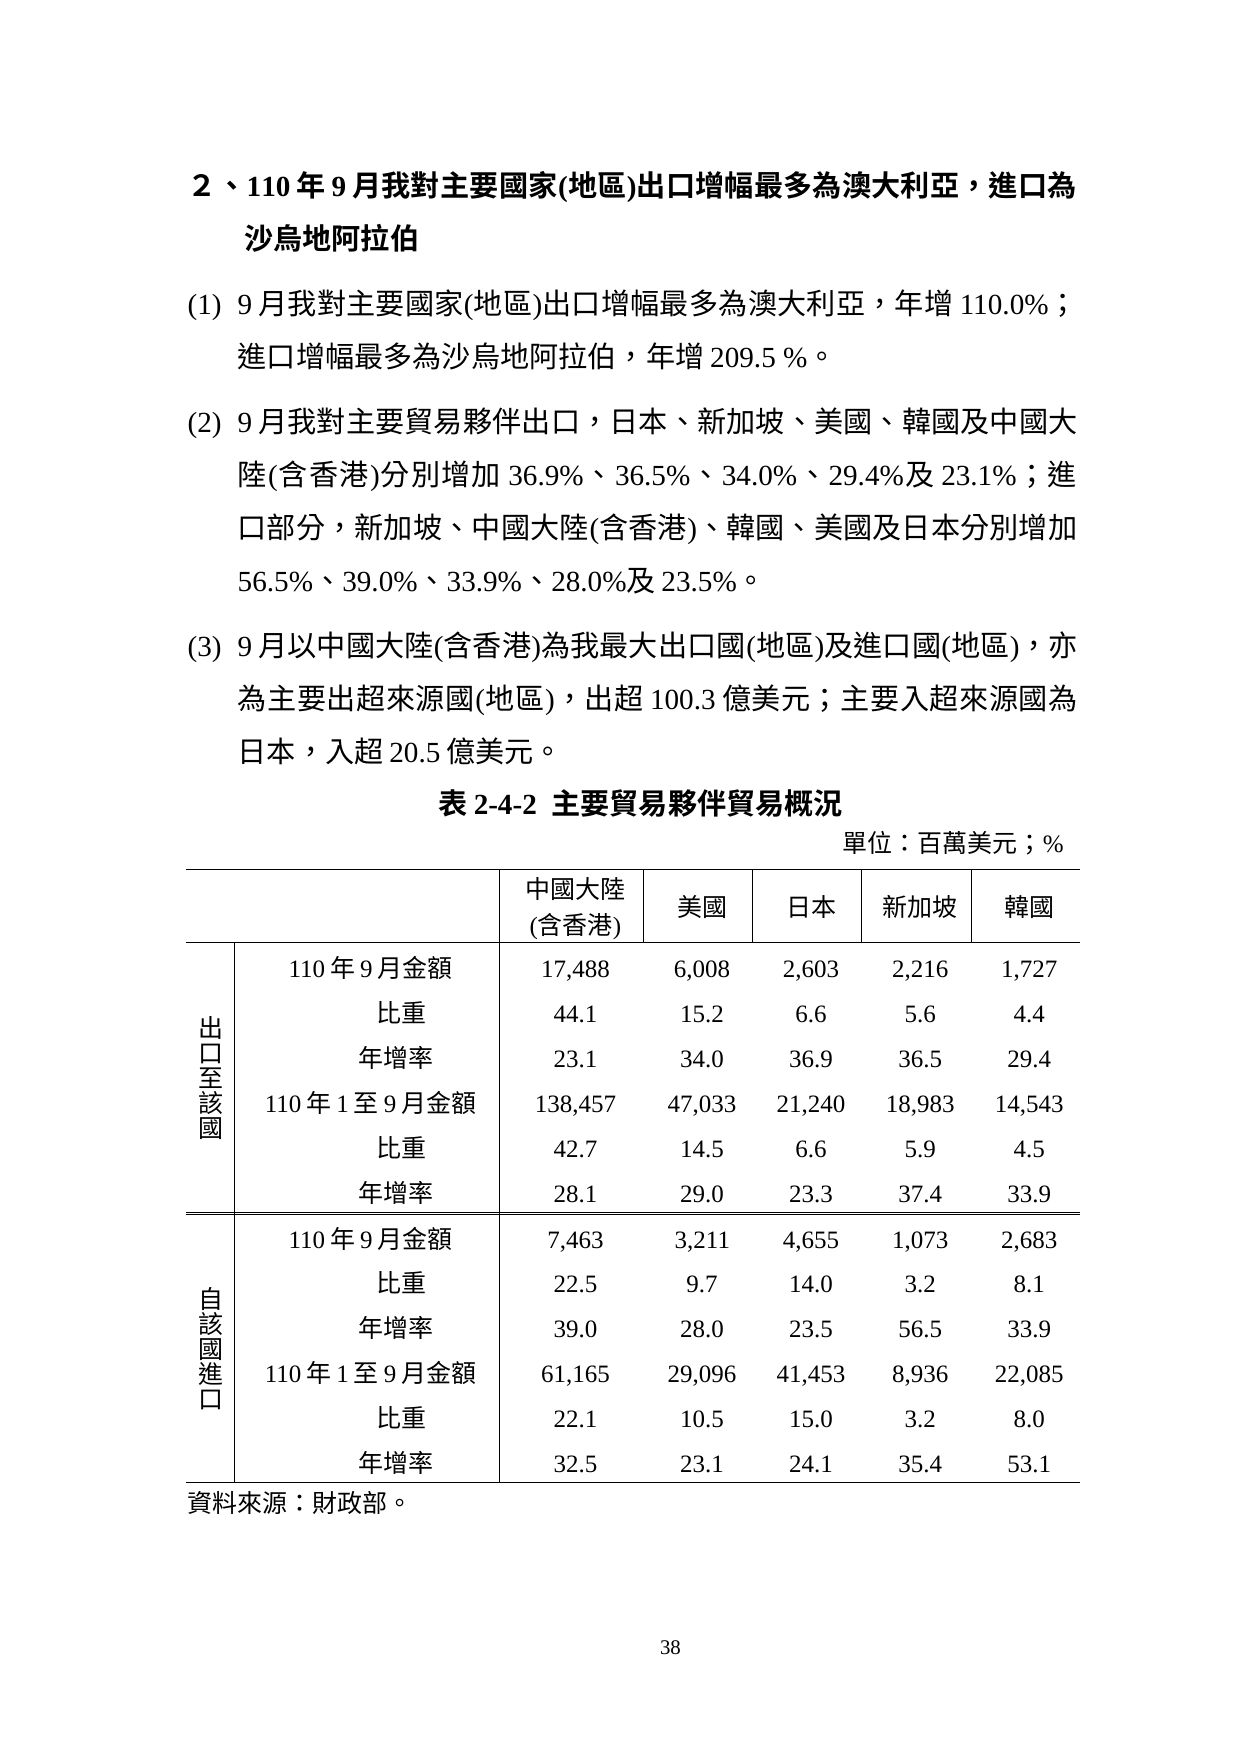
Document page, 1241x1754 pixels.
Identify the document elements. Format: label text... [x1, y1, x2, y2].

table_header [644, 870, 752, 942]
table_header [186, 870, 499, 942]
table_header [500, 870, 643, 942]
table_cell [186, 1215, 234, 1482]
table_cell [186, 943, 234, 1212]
text 單位：百萬美元；% [187, 823, 1063, 859]
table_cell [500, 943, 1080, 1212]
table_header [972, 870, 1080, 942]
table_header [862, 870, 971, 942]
text 資料來源：財政部。 [188, 1483, 1093, 1519]
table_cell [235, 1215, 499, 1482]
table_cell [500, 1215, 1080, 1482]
list 9月我對主要貿易夥伴出口，日本、新加坡、美國、韓國及中國大陸(含香港)分別增加36.9%、36.5%、34.0%、29.4%及23.1%；進口部分，新加坡、中國大陸(含香港)、韓國、美國及日本分別增加56.5%、39.0%、33.9%、28.0%及23.5%。 [187, 399, 1078, 599]
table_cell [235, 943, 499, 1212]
text 表2-4-2 主要貿易夥伴貿易概況 [187, 781, 1094, 823]
text ２、110年9月我對主要國家(地區)出口增幅最多為澳大利亞，進口為沙烏地阿拉伯 [187, 162, 1078, 258]
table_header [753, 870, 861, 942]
list 9月我對主要國家(地區)出口增幅最多為澳大利亞，年增110.0%；進口增幅最多為沙烏地阿拉伯，年增209.5 %。 [187, 281, 1078, 376]
list 9月以中國大陸(含香港)為我最大出口國(地區)及進口國(地區)，亦為主要出超來源國(地區)，出超100.3億美元；主要入超來源國為日本，入超20.5億美元。 [187, 622, 1078, 770]
